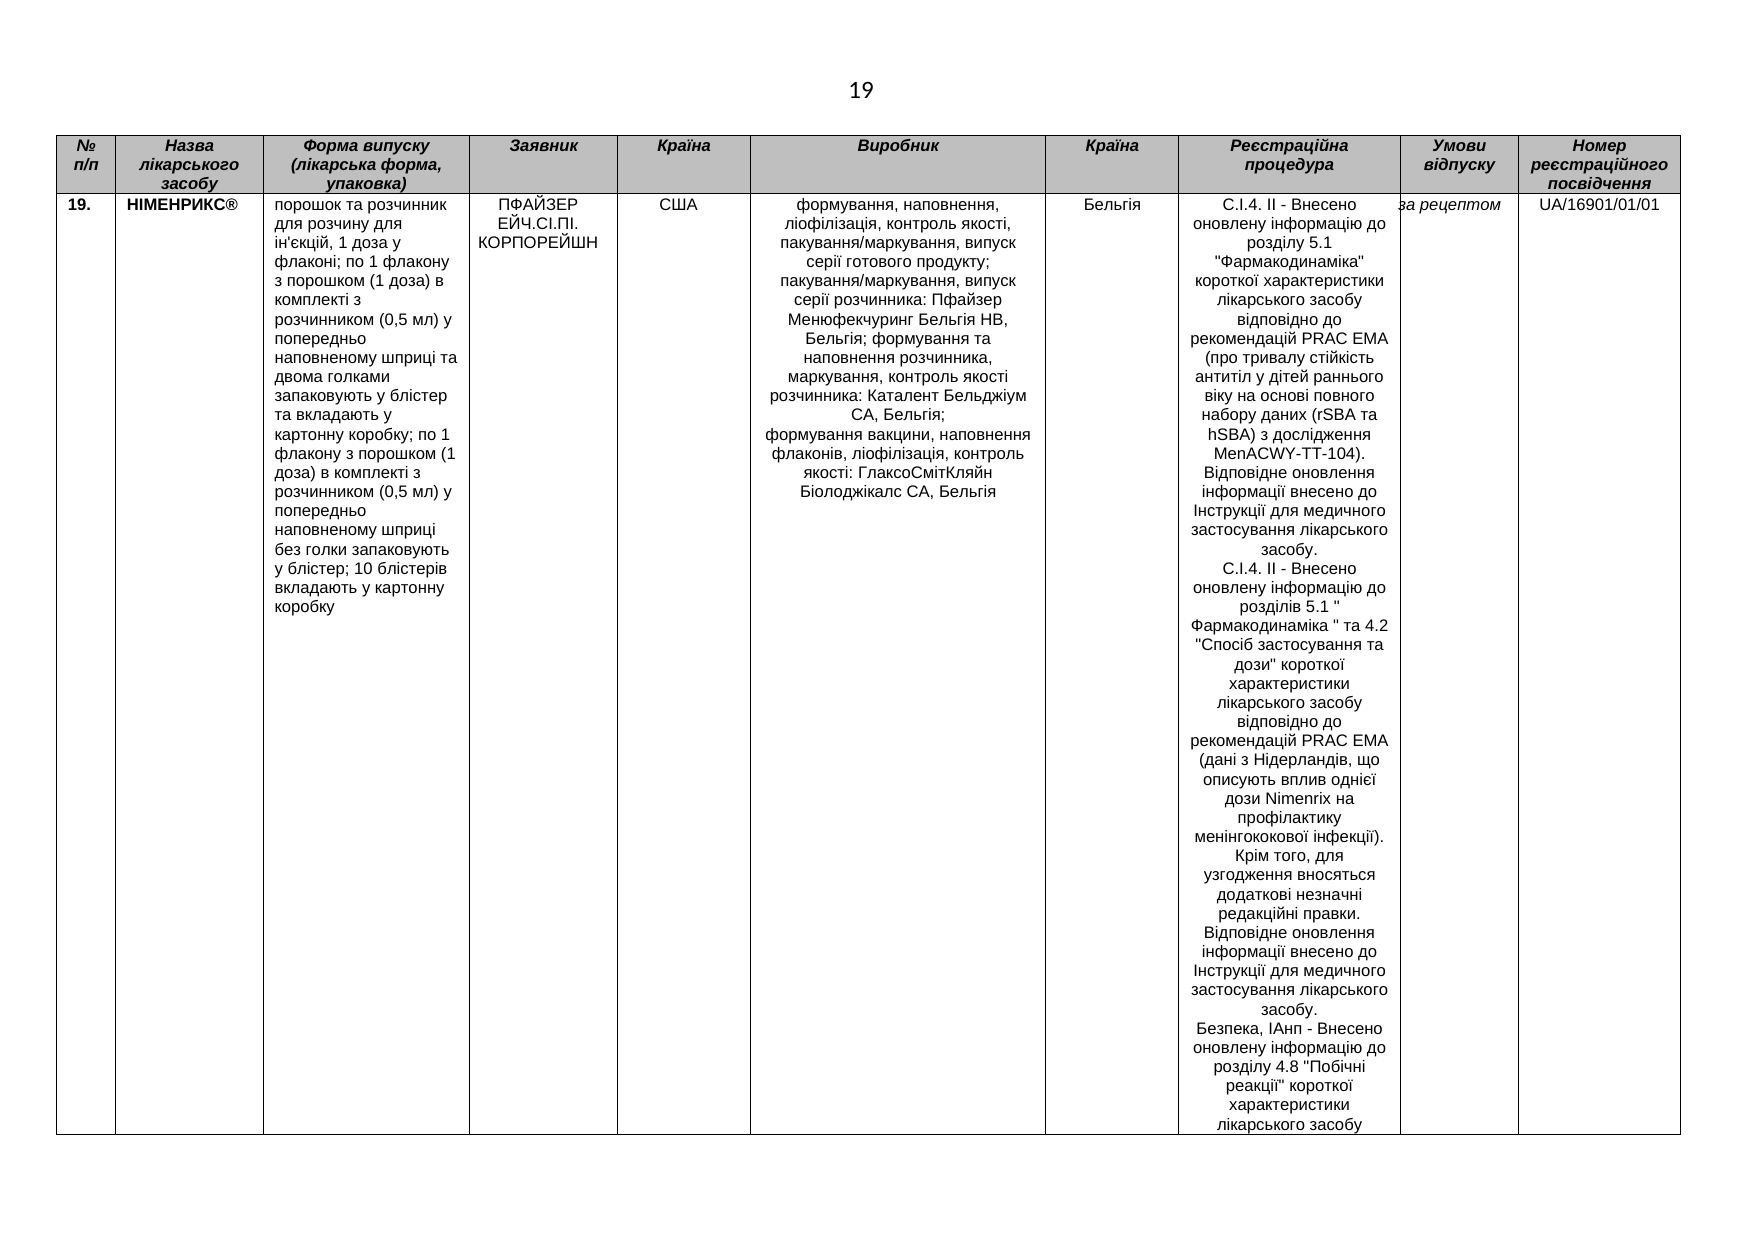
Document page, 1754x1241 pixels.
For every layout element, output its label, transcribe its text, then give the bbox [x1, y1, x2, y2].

table_header Умови відпуску [1401, 136, 1518, 193]
table_header Назва лікарського засобу [116, 136, 263, 193]
table_header Країна [1046, 136, 1178, 193]
table_cell Бельгія [1046, 194, 1178, 1133]
table_header № п/п [57, 136, 115, 193]
table_header Заявник [470, 136, 617, 193]
table_header Реєстраційна процедура [1179, 136, 1400, 193]
table_header Виробник [751, 136, 1045, 193]
table_header Номер реєстраційного посвідчення [1519, 136, 1680, 193]
table_cell UA/16901/01/01 [1519, 194, 1680, 1133]
table_cell за рецептом [1401, 194, 1518, 1133]
table_cell [57, 194, 115, 1133]
table_cell НІМЕНРИКС® [116, 194, 263, 1133]
table_header Країна [618, 136, 750, 193]
table_header Форма випуску (лікарська форма, упаковка) [264, 136, 469, 193]
table_cell США [618, 194, 750, 1133]
table_cell ПФАЙЗЕР ЕЙЧ.СІ.ПІ. КОРПОРЕЙШН [470, 194, 617, 1133]
